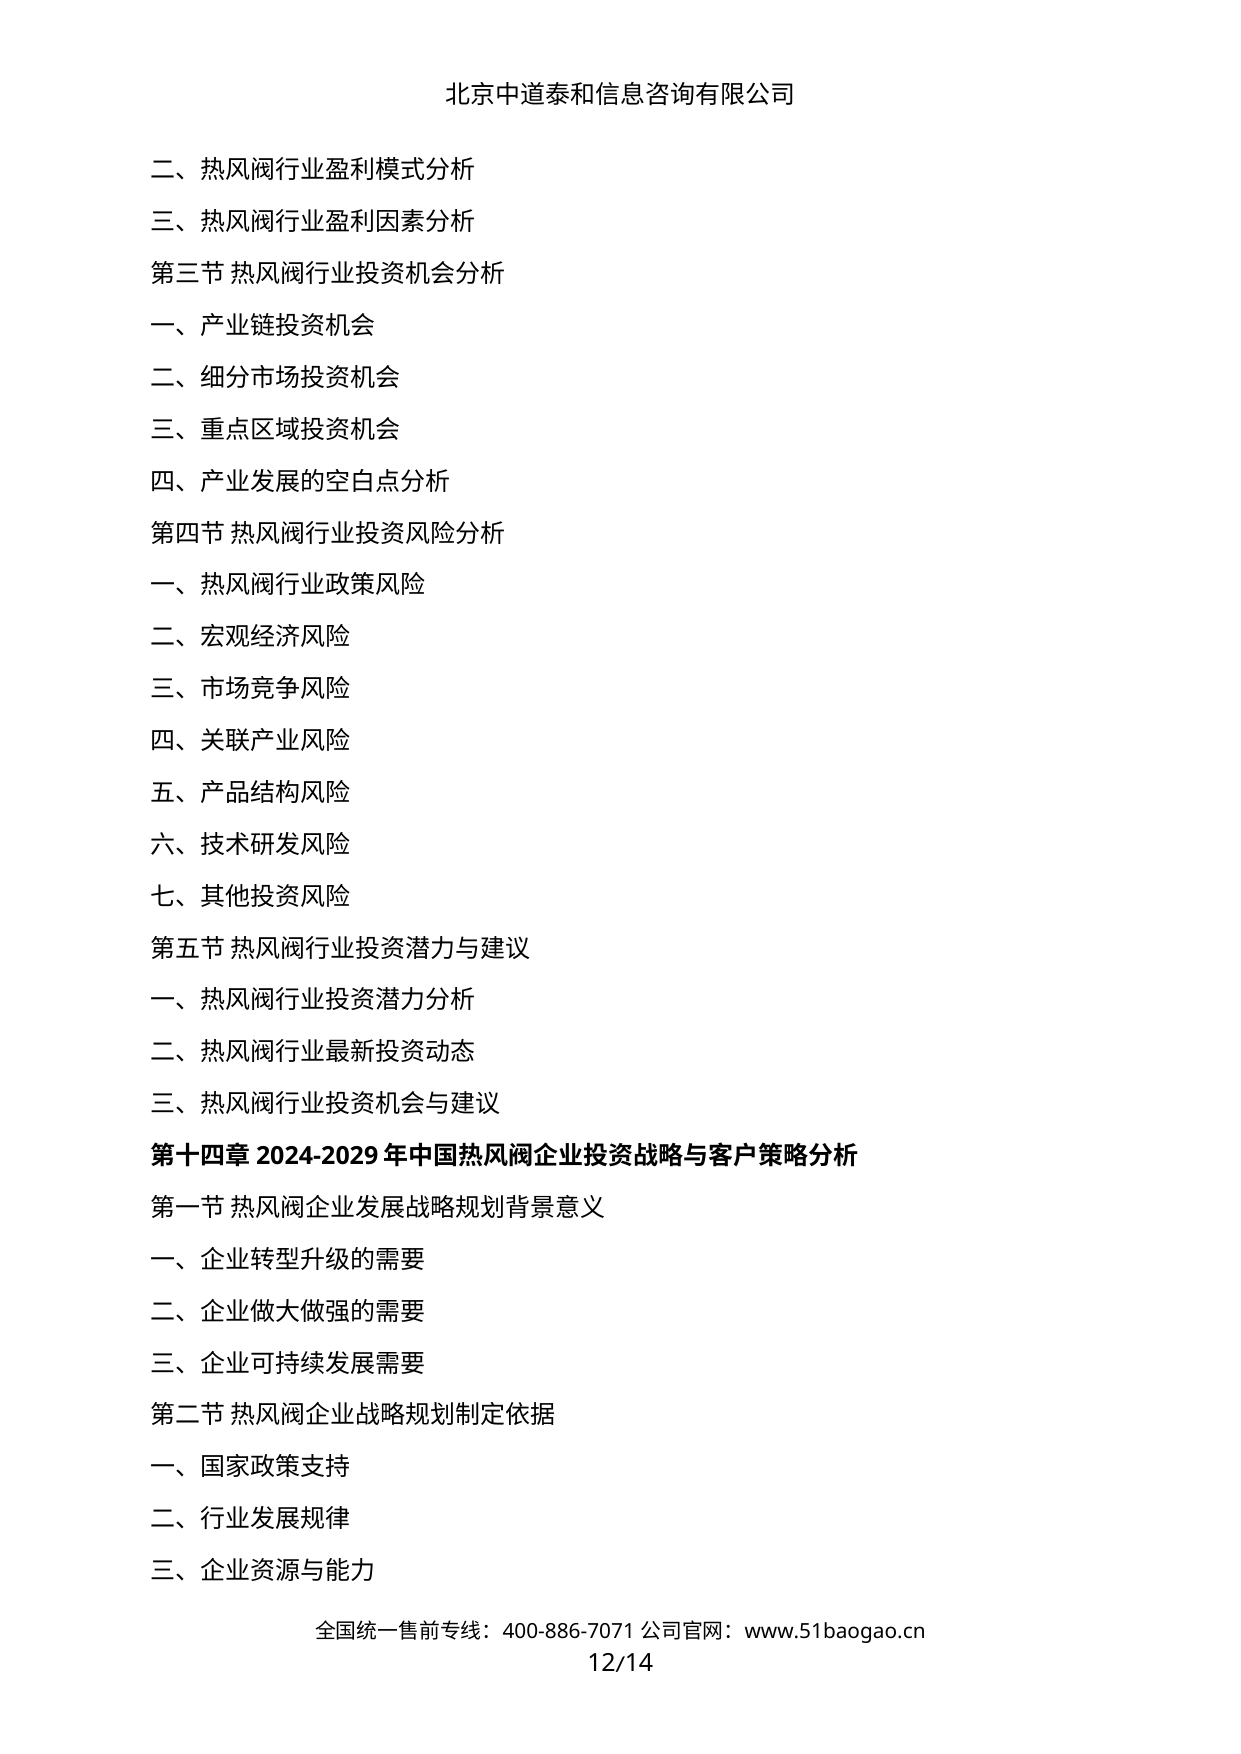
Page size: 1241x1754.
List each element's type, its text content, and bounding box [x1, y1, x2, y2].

text 四、关联产业风险 [150, 721, 1090, 757]
text 六、技术研发风险 [150, 824, 1090, 861]
text 五、产品结构风险 [150, 772, 1090, 809]
text 二、行业发展规律 [150, 1499, 1090, 1535]
text 第二节 热风阀企业战略规划制定依据 [150, 1395, 1090, 1431]
text 第五节 热风阀行业投资潜力与建议 [150, 928, 1090, 964]
text 七、其他投资风险 [150, 876, 1090, 912]
text 二、宏观经济风险 [150, 617, 1090, 653]
text 四、产业发展的空白点分析 [150, 461, 1090, 497]
text 三、企业可持续发展需要 [150, 1343, 1090, 1379]
text 一、产业链投资机会 [150, 306, 1090, 342]
text 一、热风阀行业政策风险 [150, 565, 1090, 601]
text 第十四章 2024-2029年中国热风阀企业投资战略与客户策略分析 [150, 1136, 1090, 1172]
text 第四节 热风阀行业投资风险分析 [150, 513, 1090, 549]
text 二、热风阀行业盈利模式分析 [150, 150, 1090, 186]
text 三、企业资源与能力 [150, 1551, 1090, 1587]
text 一、企业转型升级的需要 [150, 1239, 1090, 1276]
text 三、重点区域投资机会 [150, 409, 1090, 446]
text 二、细分市场投资机会 [150, 357, 1090, 394]
text 一、热风阀行业投资潜力分析 [150, 980, 1090, 1016]
text 第一节 热风阀企业发展战略规划背景意义 [150, 1187, 1090, 1224]
text 三、市场竞争风险 [150, 669, 1090, 705]
text 第三节 热风阀行业投资机会分析 [150, 254, 1090, 290]
text 二、企业做大做强的需要 [150, 1291, 1090, 1327]
text 二、热风阀行业最新投资动态 [150, 1032, 1090, 1068]
text 三、热风阀行业投资机会与建议 [150, 1084, 1090, 1120]
text 一、国家政策支持 [150, 1447, 1090, 1483]
text 三、热风阀行业盈利因素分析 [150, 202, 1090, 238]
